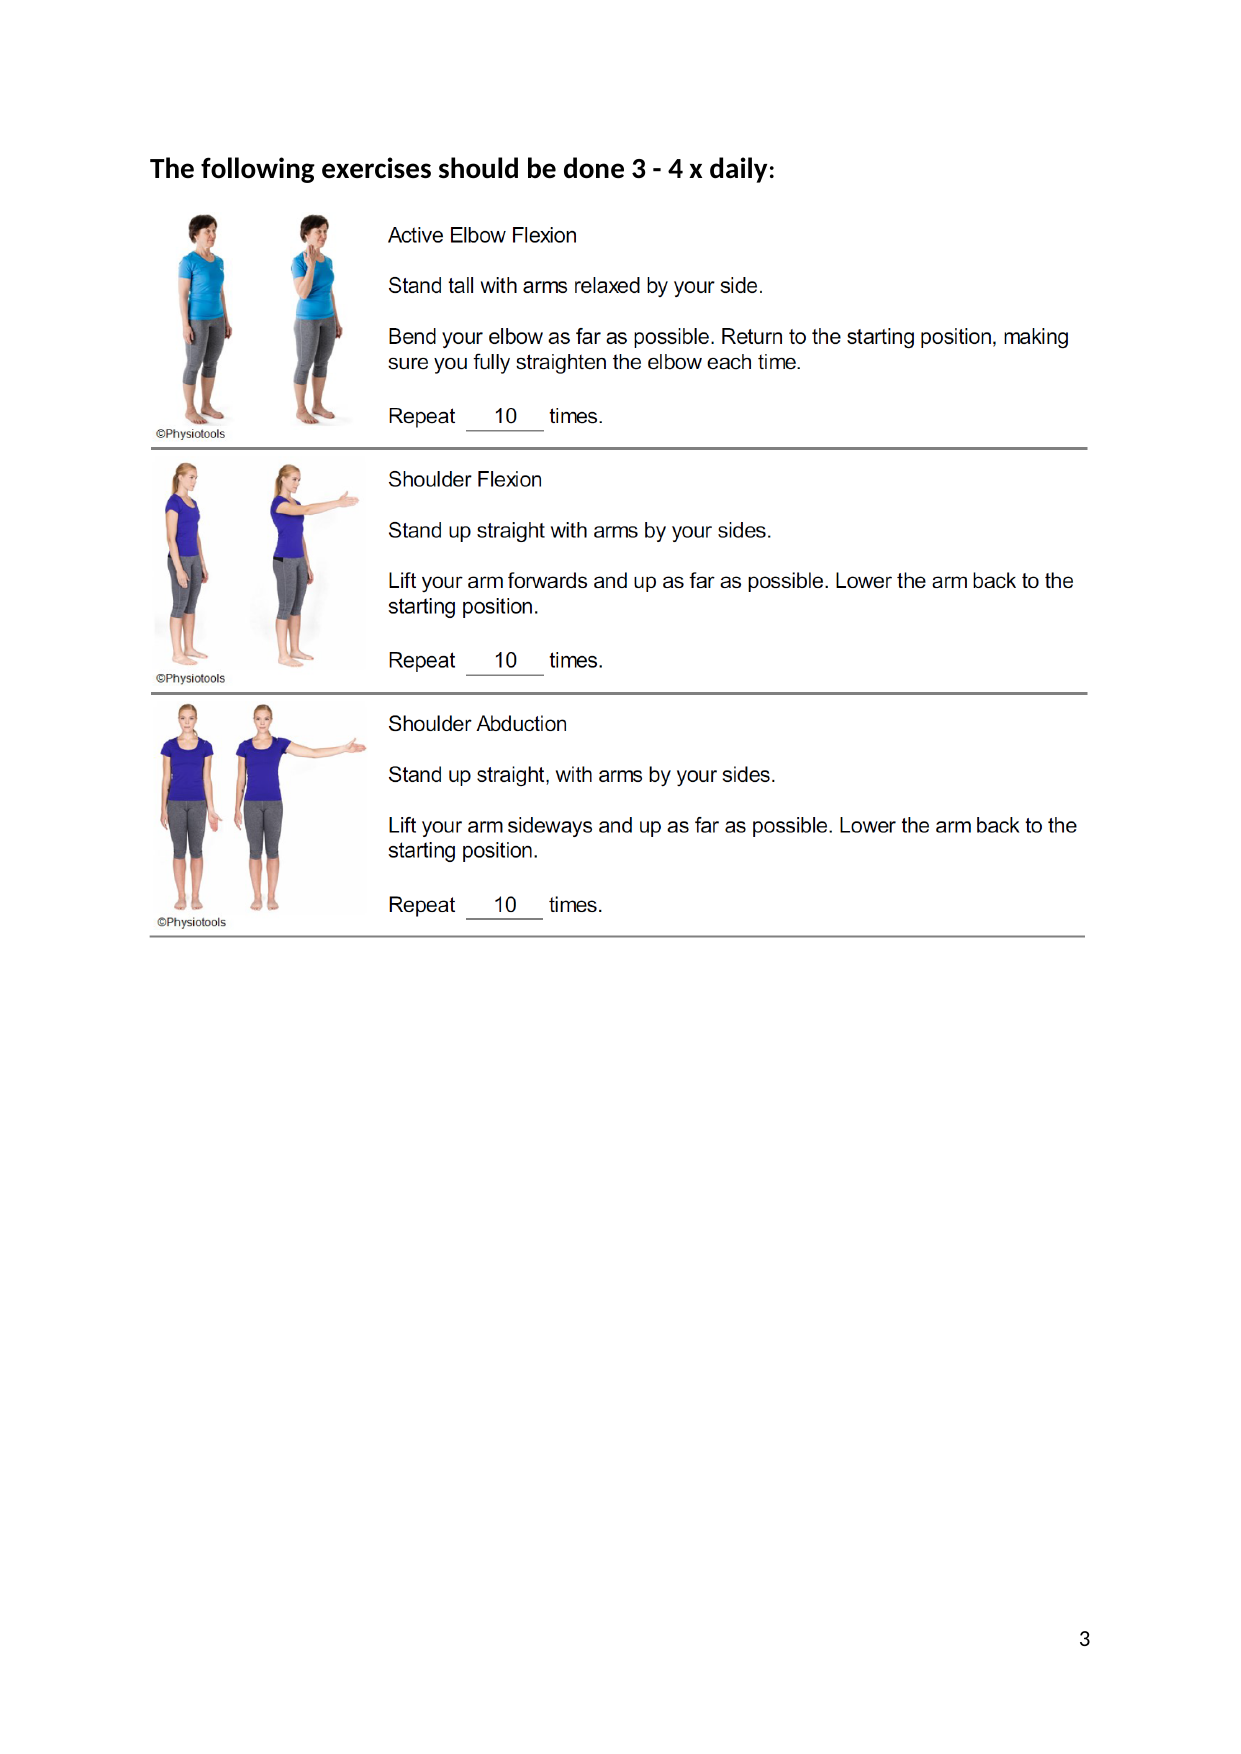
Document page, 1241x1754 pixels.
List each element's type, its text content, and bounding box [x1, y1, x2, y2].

picture [149, 208, 1091, 947]
text The following exercises should be done 3 - 4 x daily: [150, 150, 1090, 186]
